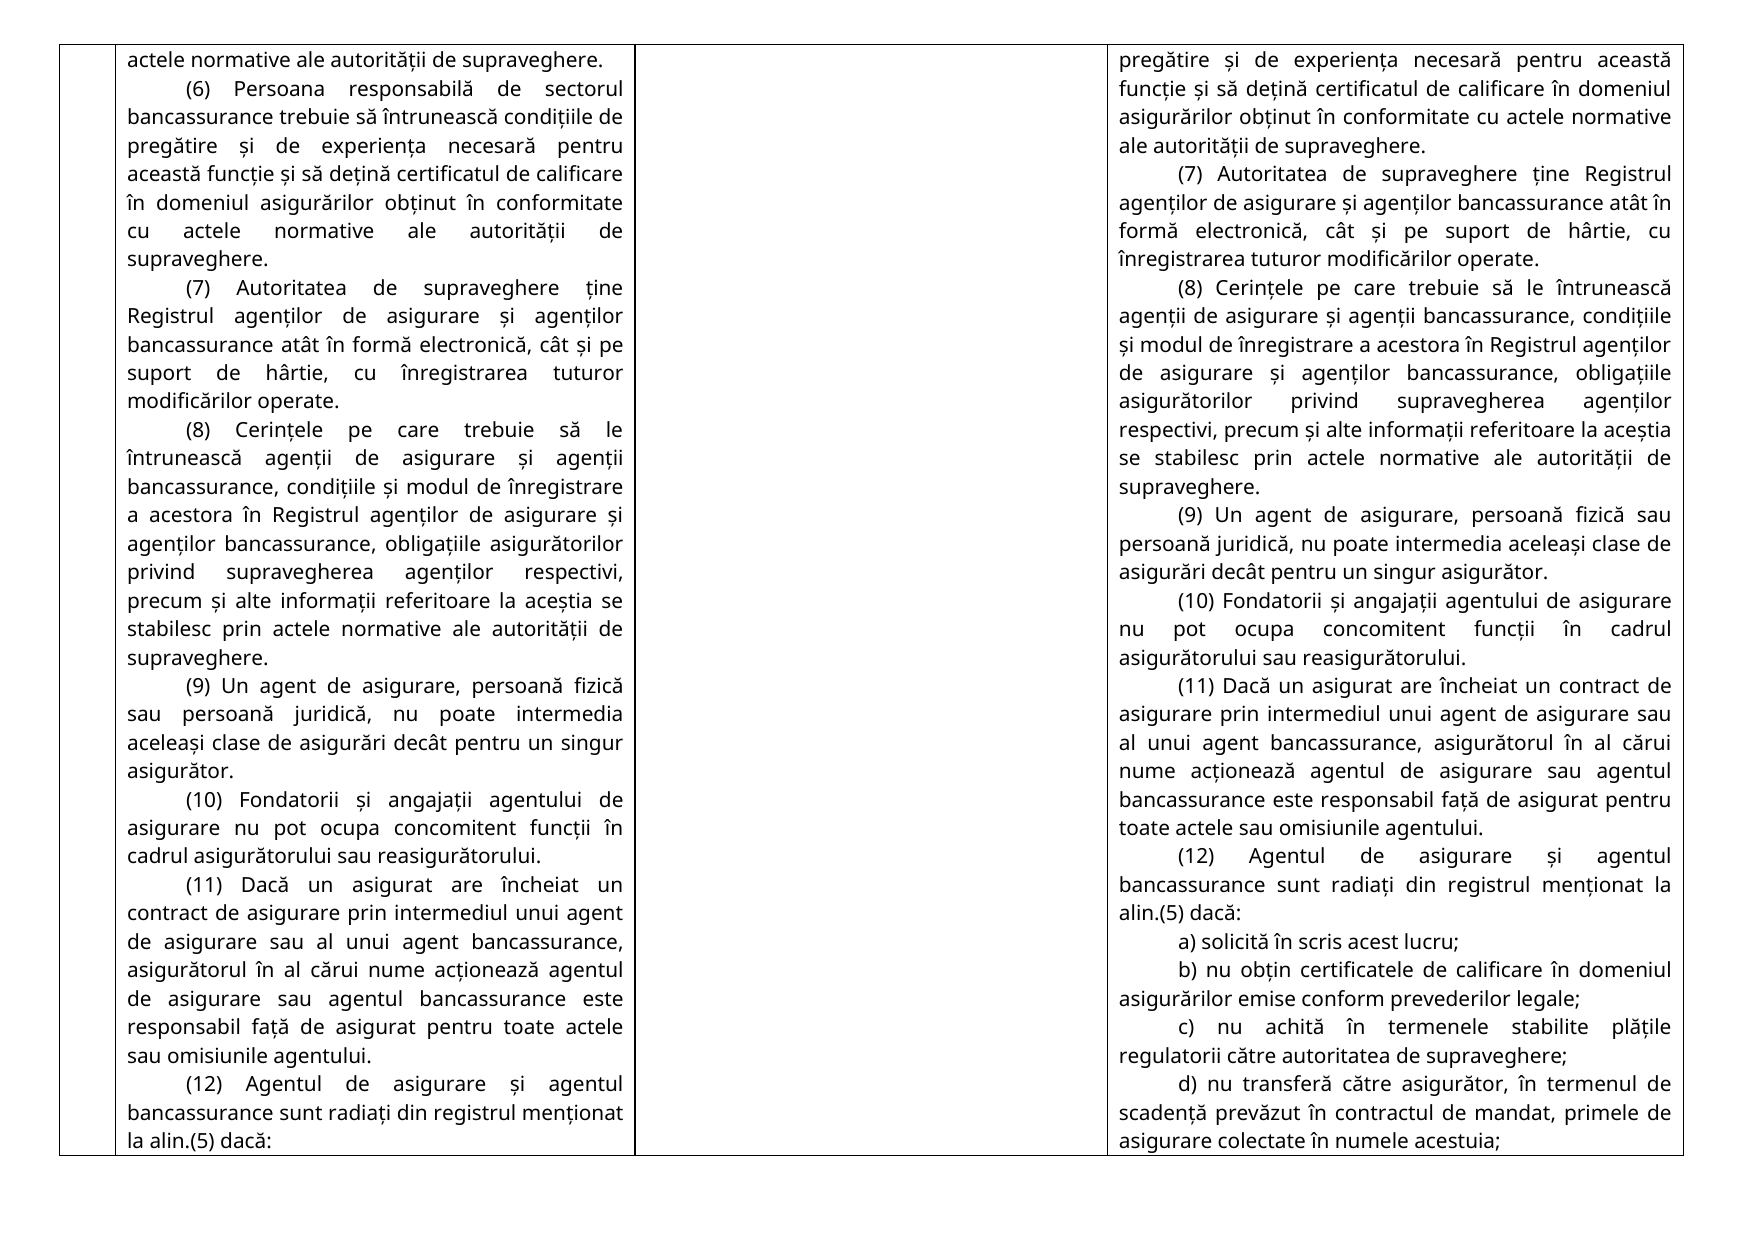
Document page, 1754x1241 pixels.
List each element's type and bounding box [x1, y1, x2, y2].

table_cell [636, 45, 1107, 1154]
table_cell [60, 45, 115, 1154]
table_cell [116, 45, 634, 1154]
table_cell [1108, 45, 1683, 1154]
